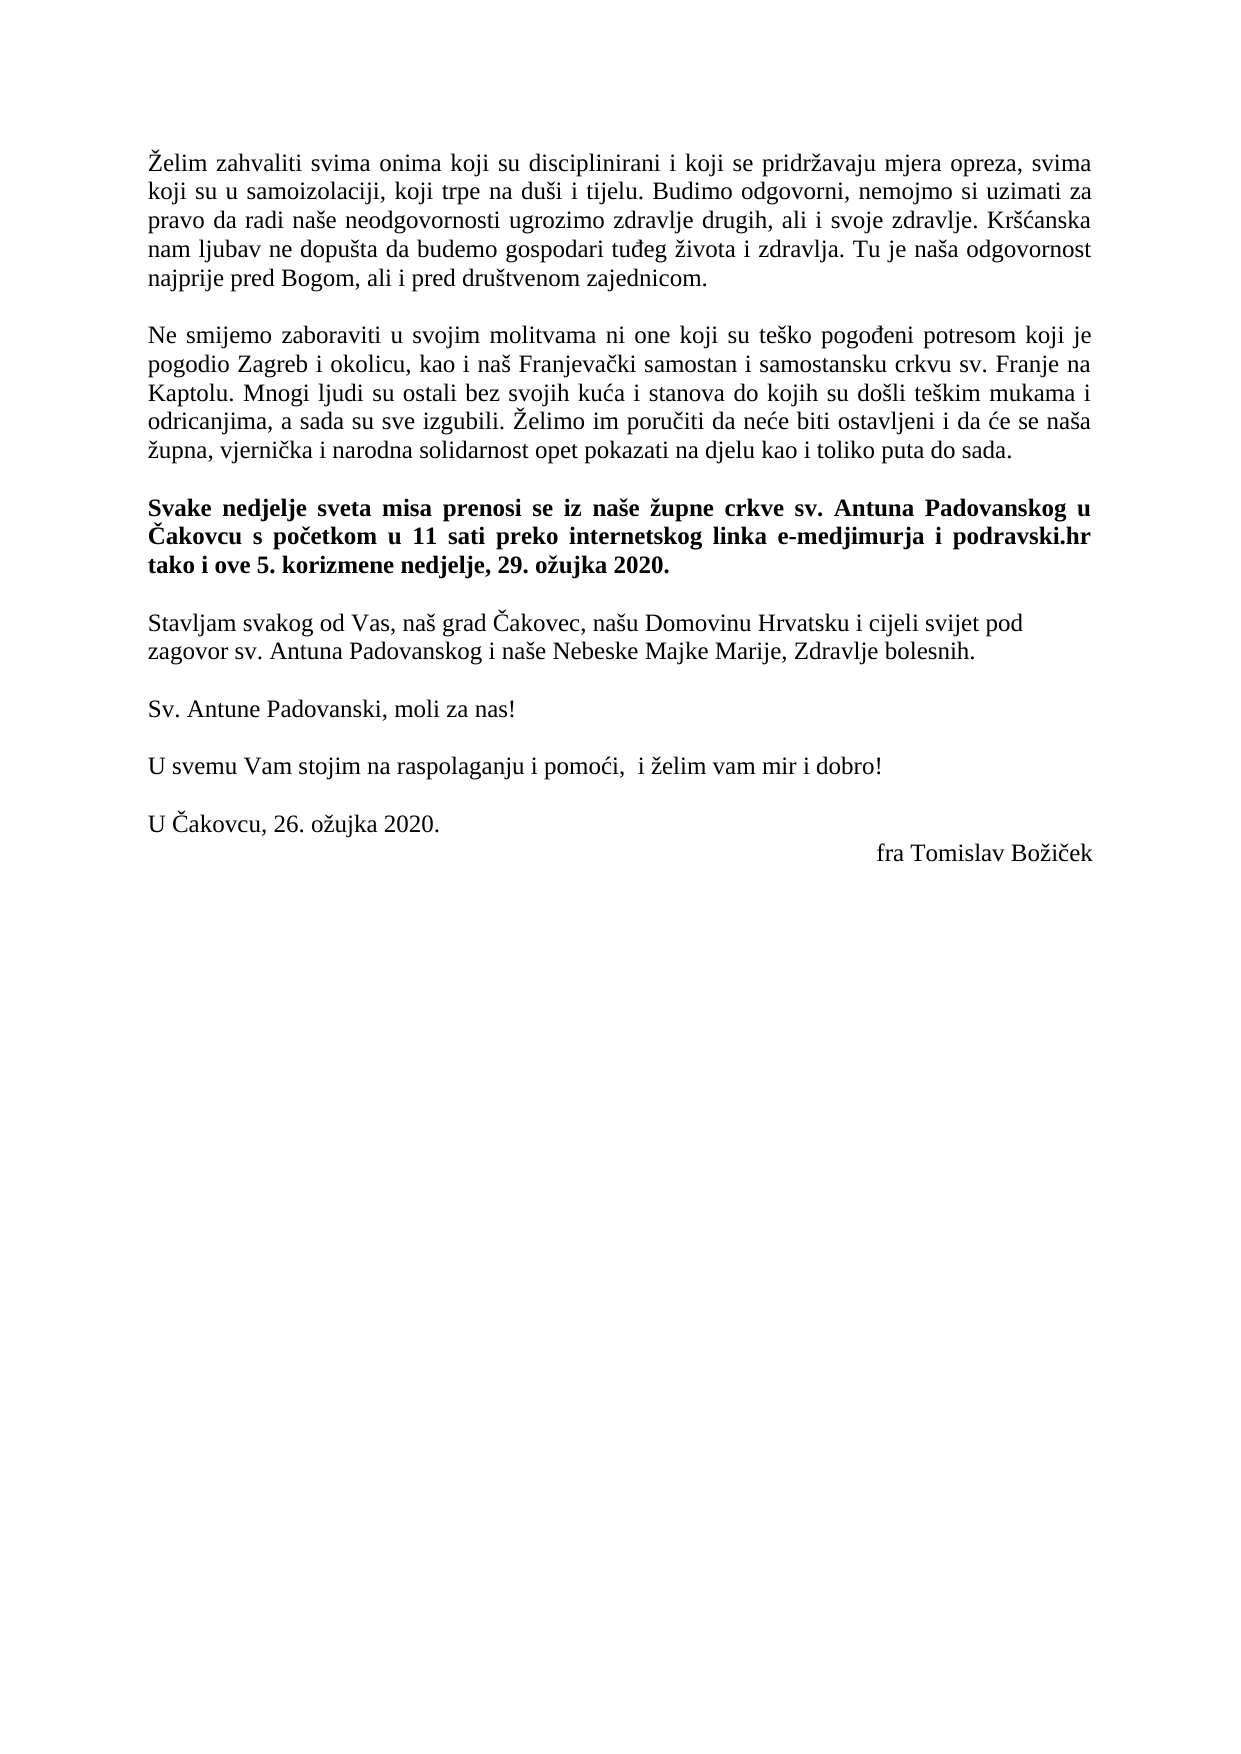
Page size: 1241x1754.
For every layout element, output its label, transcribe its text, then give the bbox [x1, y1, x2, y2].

text fra Tomislav Božiček [148, 838, 1093, 866]
text Stavljam svakog od Vas, naš grad Čakovec, našu Domovinu Hrvatsku i cijeli svijet pod zagovor sv. Antuna Padovanskog i naše Nebeske Majke Marije, Zdravlje bolesnih. [148, 608, 1093, 665]
text U svemu Vam stojim na raspolaganju i pomoći, i želim vam mir i dobro! [148, 751, 1093, 780]
text Ne smijemo zaboraviti u svojim molitvama ni one koji su teško pogođeni potresom koji je pogodio Zagreb i okolicu, kao i naš Franjevački samostan i samostansku crkvu sv. Franje na Kaptolu. Mnogi ljudi su ostali bez svojih kuća i stanova do kojih su došli teškim mukama i odricanjima, a sada su sve izgubili. Želimo im poručiti da neće biti ostavljeni i da će se naša župna, vjernička i narodna solidarnost opet pokazati na djelu kao i toliko puta do sada. [148, 320, 1093, 464]
text U Čakovcu, 26. ožujka 2020. [148, 809, 1093, 838]
text Želim zahvaliti svima onima koji su disciplinirani i koji se pridržavaju mjera opreza, svima koji su u samoizolaciji, koji trpe na duši i tijelu. Budimo odgovorni, nemojmo si uzimati za pravo da radi naše neodgovornosti ugrozimo zdravlje drugih, ali i svoje zdravlje. Kršćanska nam ljubav ne dopušta da budemo gospodari tuđeg života i zdravlja. Tu je naša odgovornost najprije pred Bogom, ali i pred društvenom zajednicom. [148, 148, 1093, 291]
text Sv. Antune Padovanski, moli za nas! [148, 694, 1093, 723]
text Svake nedjelje sveta misa prenosi se iz naše župne crkve sv. Antuna Padovanskog u Čakovcu s početkom u 11 sati preko internetskog linka e-medjimurja i podravski.hr tako i ove 5. korizmene nedjelje, 29. ožujka 2020. [148, 493, 1093, 579]
